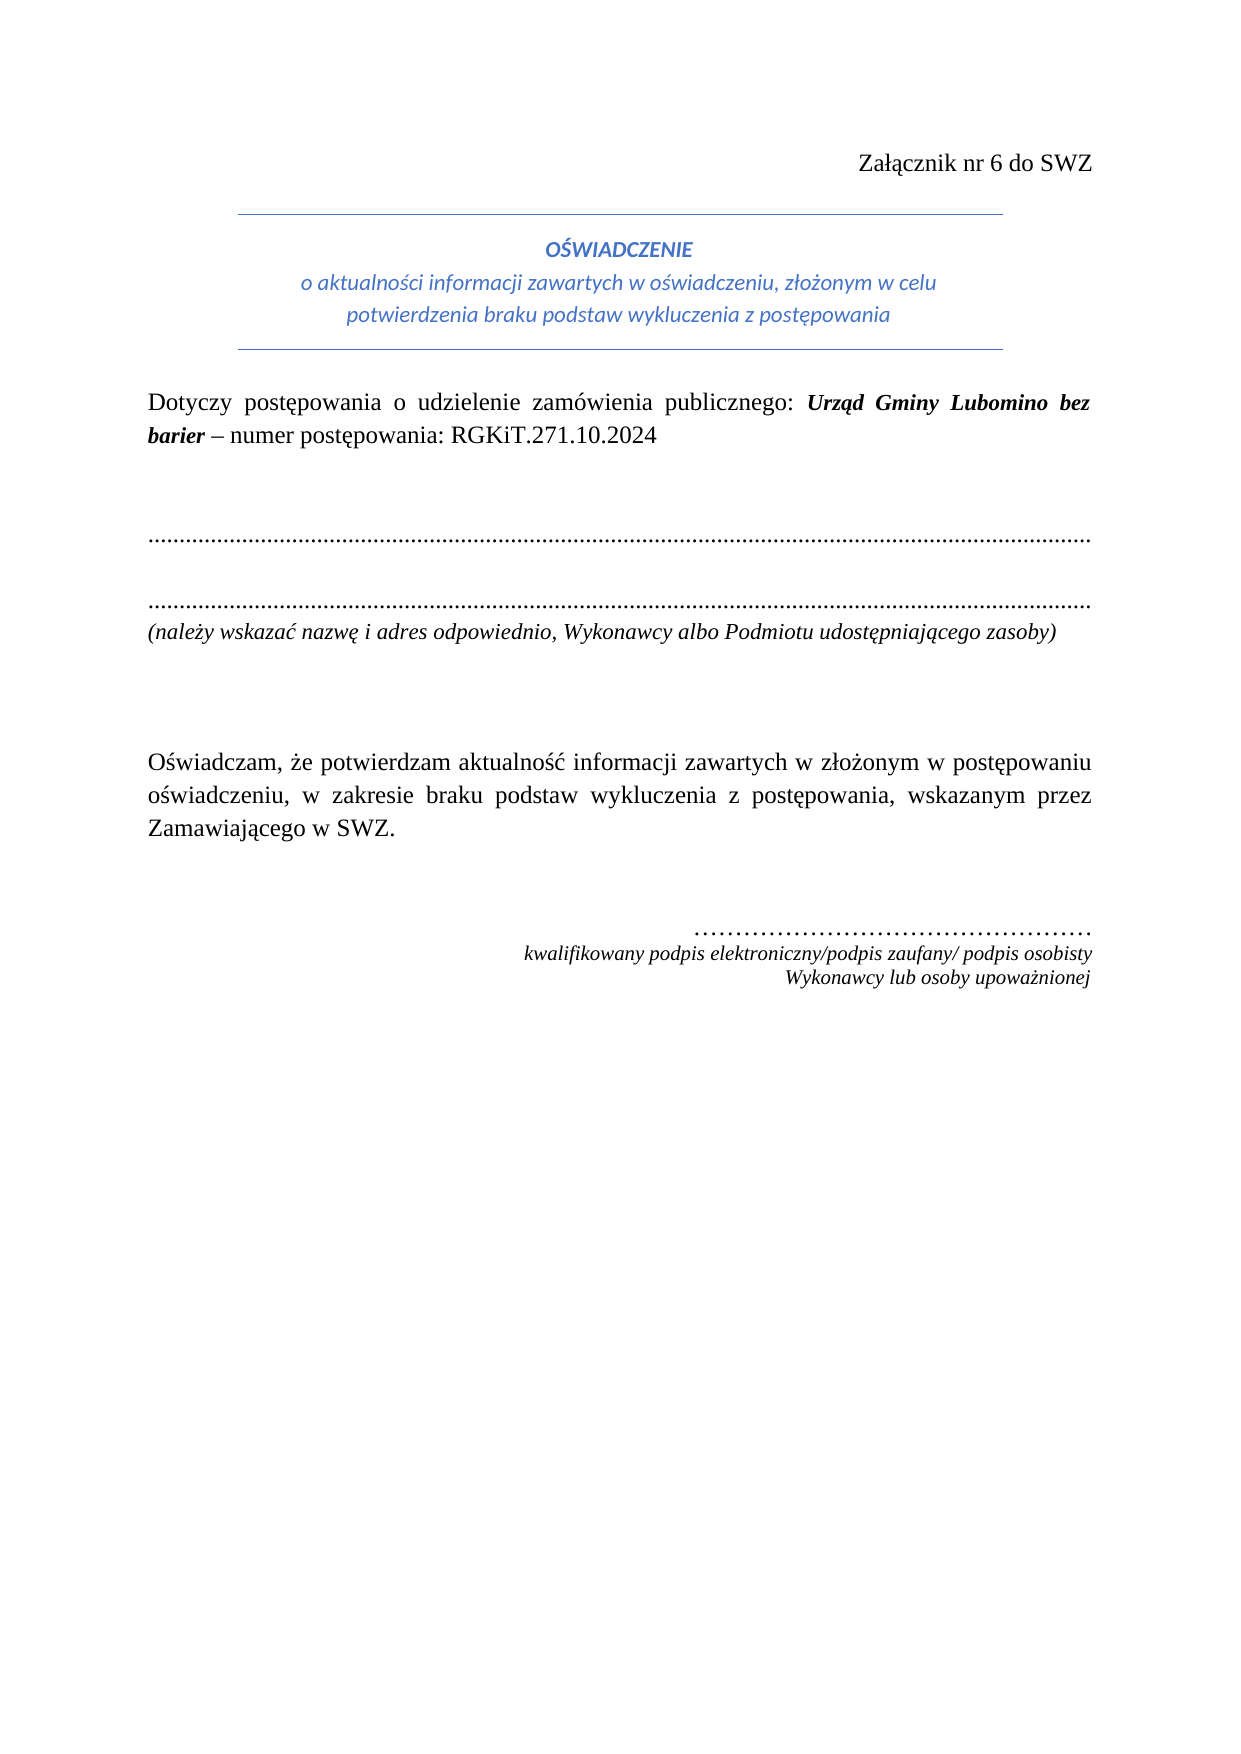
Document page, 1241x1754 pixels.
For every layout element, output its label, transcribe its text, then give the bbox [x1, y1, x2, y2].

text ....................................................................................................................................................... [148, 519, 1093, 548]
text o aktualności informacji zawartych w oświadczeniu, złożonym w celu potwierdzenia braku podstaw wykluczenia z postępowania [237, 246, 1003, 350]
text Załącznik nr 6 do SWZ [148, 148, 1093, 176]
text Wykonawcy lub osoby upoważnionej [148, 965, 1093, 989]
text kwalifikowany podpis elektroniczny/podpis zaufany/ podpis osobisty [148, 941, 1093, 965]
text (należy wskazać nazwę i adres odpowiednio, Wykonawcy albo Podmiotu udostępniającego zasoby) [148, 618, 1093, 644]
text OŚWIADCZENIE [237, 215, 1003, 246]
text ………………………………………… [148, 912, 1093, 941]
text Dotyczy postępowania o udzielenie zamówienia publicznego: Urząd Gminy Lubomino bez barier – numer postępowania: RGKiT.271.10.2024 [148, 387, 1093, 449]
text Oświadczam, że potwierdzam aktualność informacji zawartych w złożonym w postępowaniu oświadczeniu, w zakresie braku podstaw wykluczenia z postępowania, wskazanym przez Zamawiającego w SWZ. [148, 747, 1093, 842]
text ....................................................................................................................................................... [148, 585, 1093, 614]
